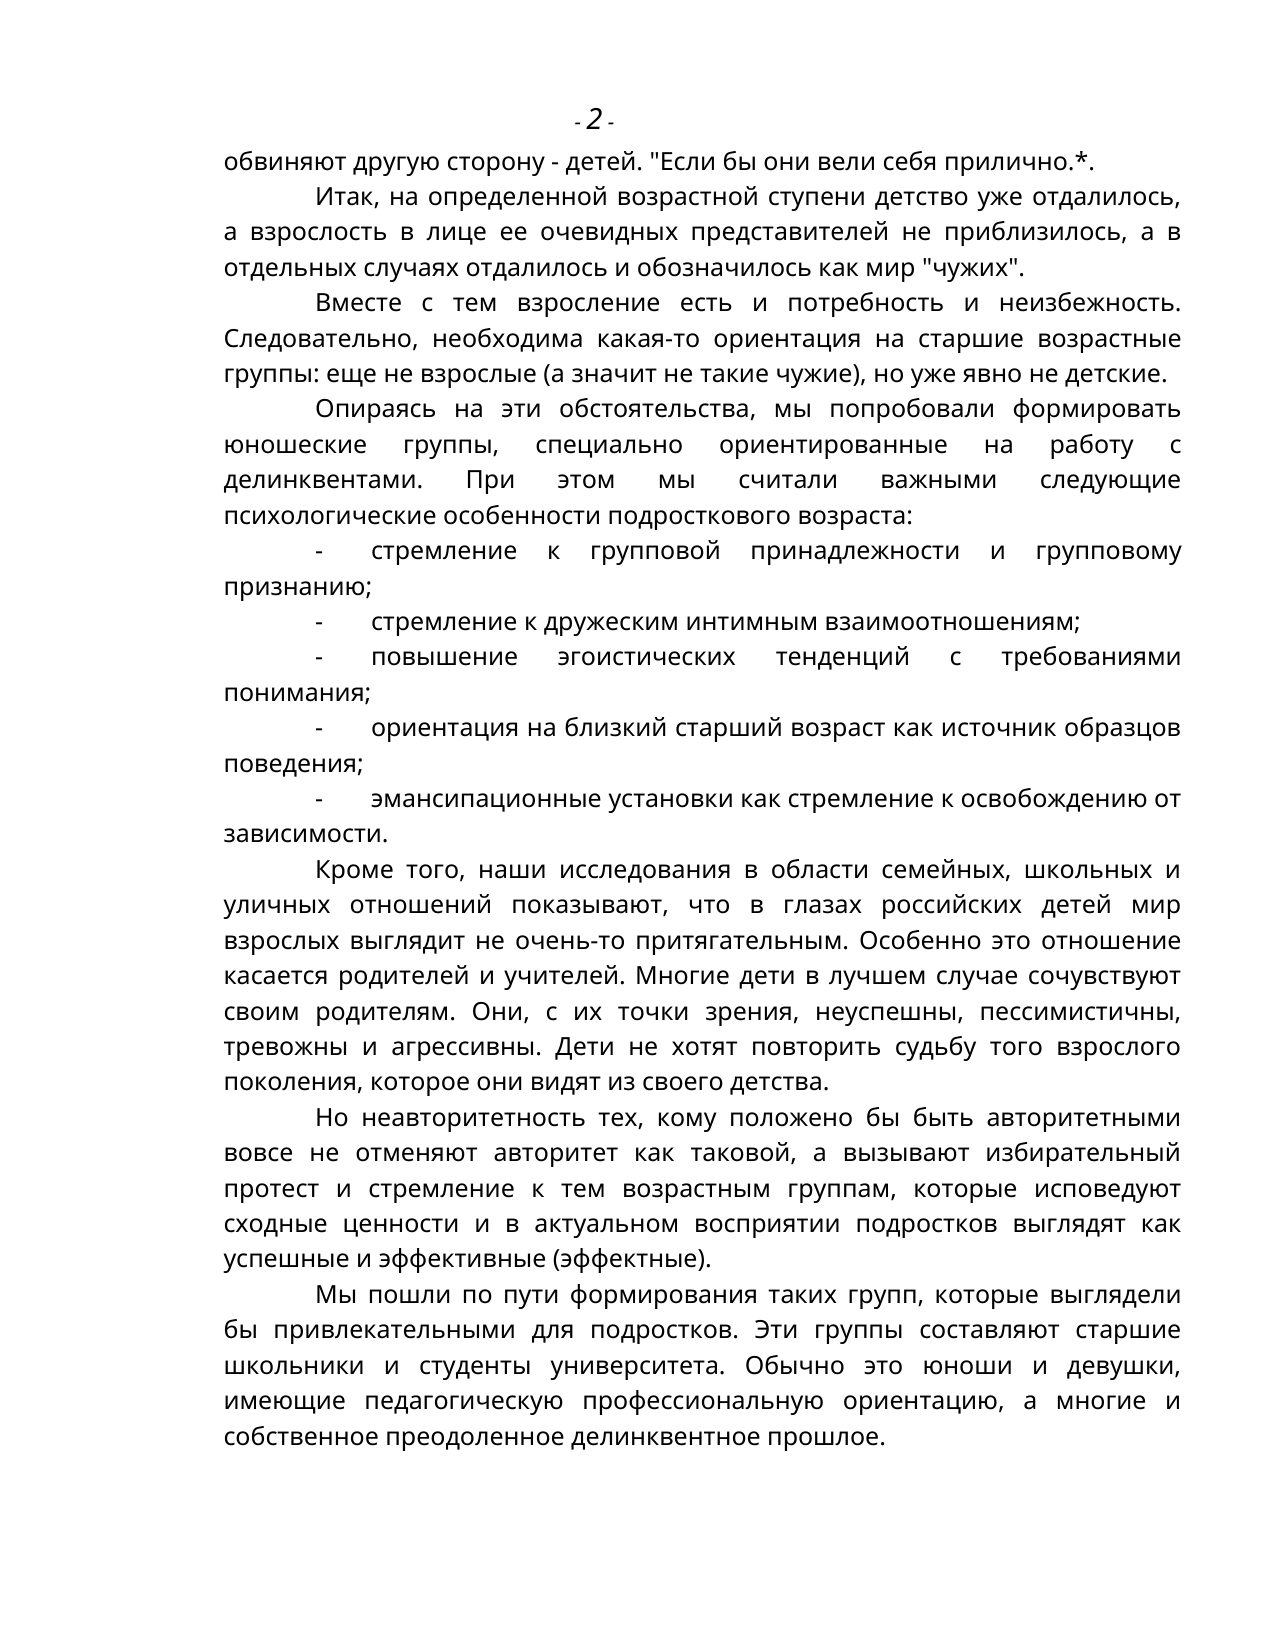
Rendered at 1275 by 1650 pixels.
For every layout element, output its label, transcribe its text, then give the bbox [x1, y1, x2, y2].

text Но неавторитетность тех, кому положено бы быть авторитетными вовсе не отменяют авторитет как таковой, а вызывают избирательный протест и стремление к тем возрастным группам, которые исповедуют сходные ценности и в актуальном восприятии подростков выглядят как успешные и эффективные (эффектные). [223, 1098, 1182, 1275]
text Мы пошли по пути формирования таких групп, которые выглядели бы привлекательными для подростков. Эти группы составляют старшие школьники и студенты университета. Обычно это юноши и девушки, имеющие педагогическую профессиональную ориентацию, а многие и собственное преодоленное делинквентное прошлое. [223, 1275, 1182, 1452]
list эмансипационные установки как стремление к освобождению от зависимости. [223, 779, 1182, 850]
text Кроме того, наши исследования в области семейных, школьных и уличных отношений показывают, что в глазах российских детей мир взрослых выглядит не очень-то притягательным. Особенно это отношение касается родителей и учителей. Многие дети в лучшем случае сочувствуют своим родителям. Они, с их точки зрения, неуспешны, пессимистичны, тревожны и агрессивны. Дети не хотят повторить судьбу того взрослого поколения, которое они видят из своего детства. [223, 850, 1182, 1098]
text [223, 142, 1182, 177]
text Опираясь на эти обстоятельства, мы попробовали формировать юношеские группы, специально ориентированные на работу с делинквентами. При этом мы считали важными следующие психологические особенности подросткового возраста: [223, 389, 1182, 531]
text Вместе с тем взросление есть и потребность и неизбежность. Следовательно, необходима какая-то ориентация на старшие возрастные группы: еще не взрослые (а значит не такие чужие), но уже явно не детские. [223, 283, 1182, 389]
list стремление к дружеским интимным взаимоотношениям; [223, 602, 1182, 637]
list повышение эгоистических тенденций с требованиями понимания; [223, 637, 1182, 708]
list стремление к групповой принадлежности и групповому признанию; [223, 531, 1182, 602]
list ориентация на близкий старший возраст как источник образцов поведения; [223, 708, 1182, 779]
text Итак, на определенной возрастной ступени детство уже отдалилось, а взрослость в лице ее очевидных представителей не приблизилось, а в отдельных случаях отдалилось и обозначилось как мир "чужих". [223, 177, 1182, 283]
